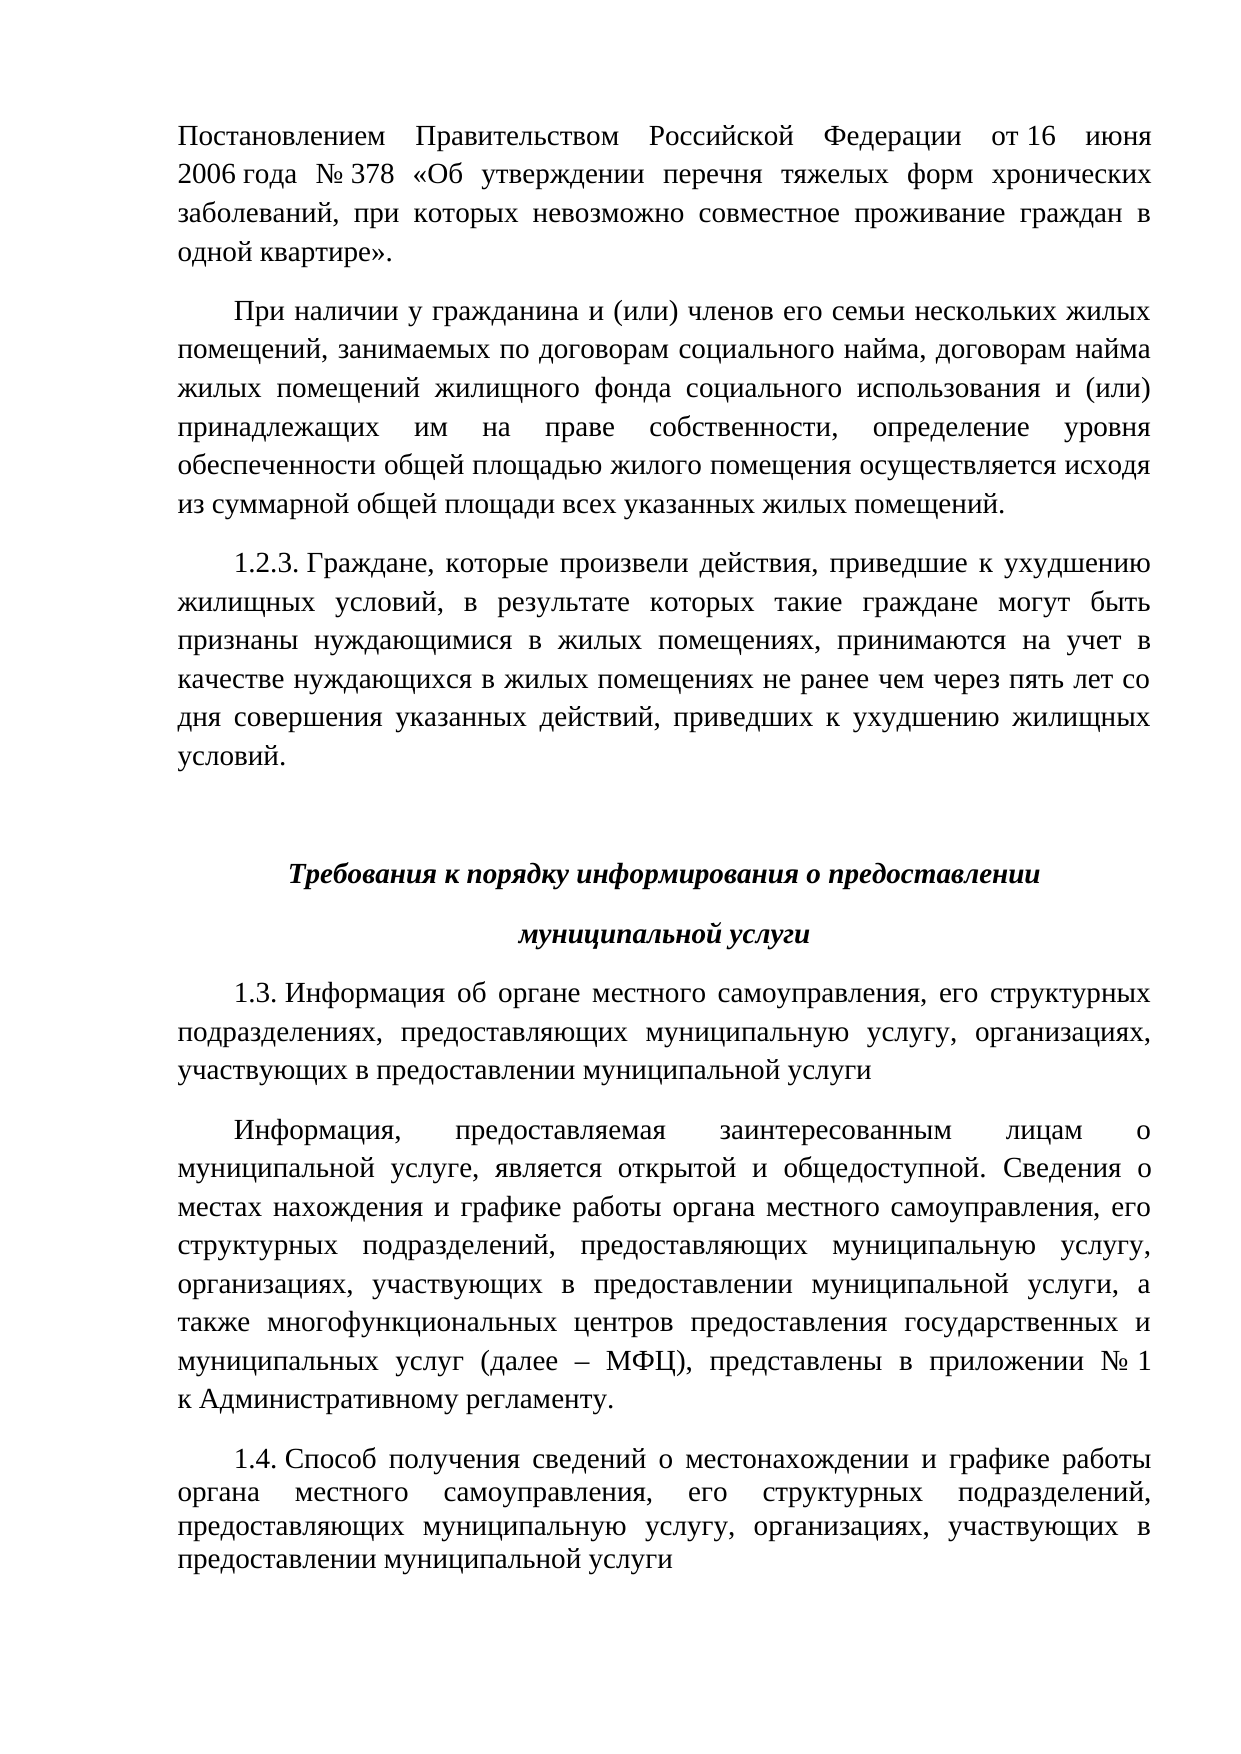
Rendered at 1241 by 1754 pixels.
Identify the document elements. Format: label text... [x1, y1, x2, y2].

text 1.3. Информация об органе местного самоуправления, его структурных подразделениях, предоставляющих муниципальную услугу, организациях, участвующих в предоставлении муниципальной услуги [177, 975, 1152, 1086]
text Требования к порядку информирования о предоставлении [177, 857, 1152, 890]
text При наличии у гражданина и (или) членов его семьи нескольких жилых помещений, занимаемых по договорам социального найма, договорам найма жилых помещений жилищного фонда социального использования и (или) принадлежащих им на праве собственности, определение уровня обеспеченности общей площадью жилого помещения осуществляется исходя из суммарной общей площади всех указанных жилых помещений. [177, 293, 1152, 519]
text муниципальной услуги [177, 916, 1152, 949]
text 1.4. Способ получения сведений о местонахождении и графике работы органа местного самоуправления, его структурных подразделений, предоставляющих муниципальную услугу, организациях, участвующих в предоставлении муниципальной услуги [177, 1441, 1152, 1575]
text 1.2.3. Граждане, которые произвели действия, приведшие к ухудшению жилищных условий, в результате которых такие граждане могут быть признаны нуждающимися в жилых помещениях, принимаются на учет в качестве нуждающихся в жилых помещениях не ранее чем через пять лет со дня совершения указанных действий, приведших к ухудшению жилищных условий. [177, 545, 1152, 771]
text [177, 118, 1152, 267]
text Информация, предоставляемая заинтересованным лицам о муниципальной услуге, является открытой и общедоступной. Сведения о местах нахождения и графике работы органа местного самоуправления, его структурных подразделений, предоставляющих муниципальную услугу, организациях, участвующих в предоставлении муниципальной услуги, а также многофункциональных центров предоставления государственных и муниципальных услуг (далее – МФЦ), представлены в приложении № 1 к Административному регламенту. [177, 1112, 1152, 1415]
